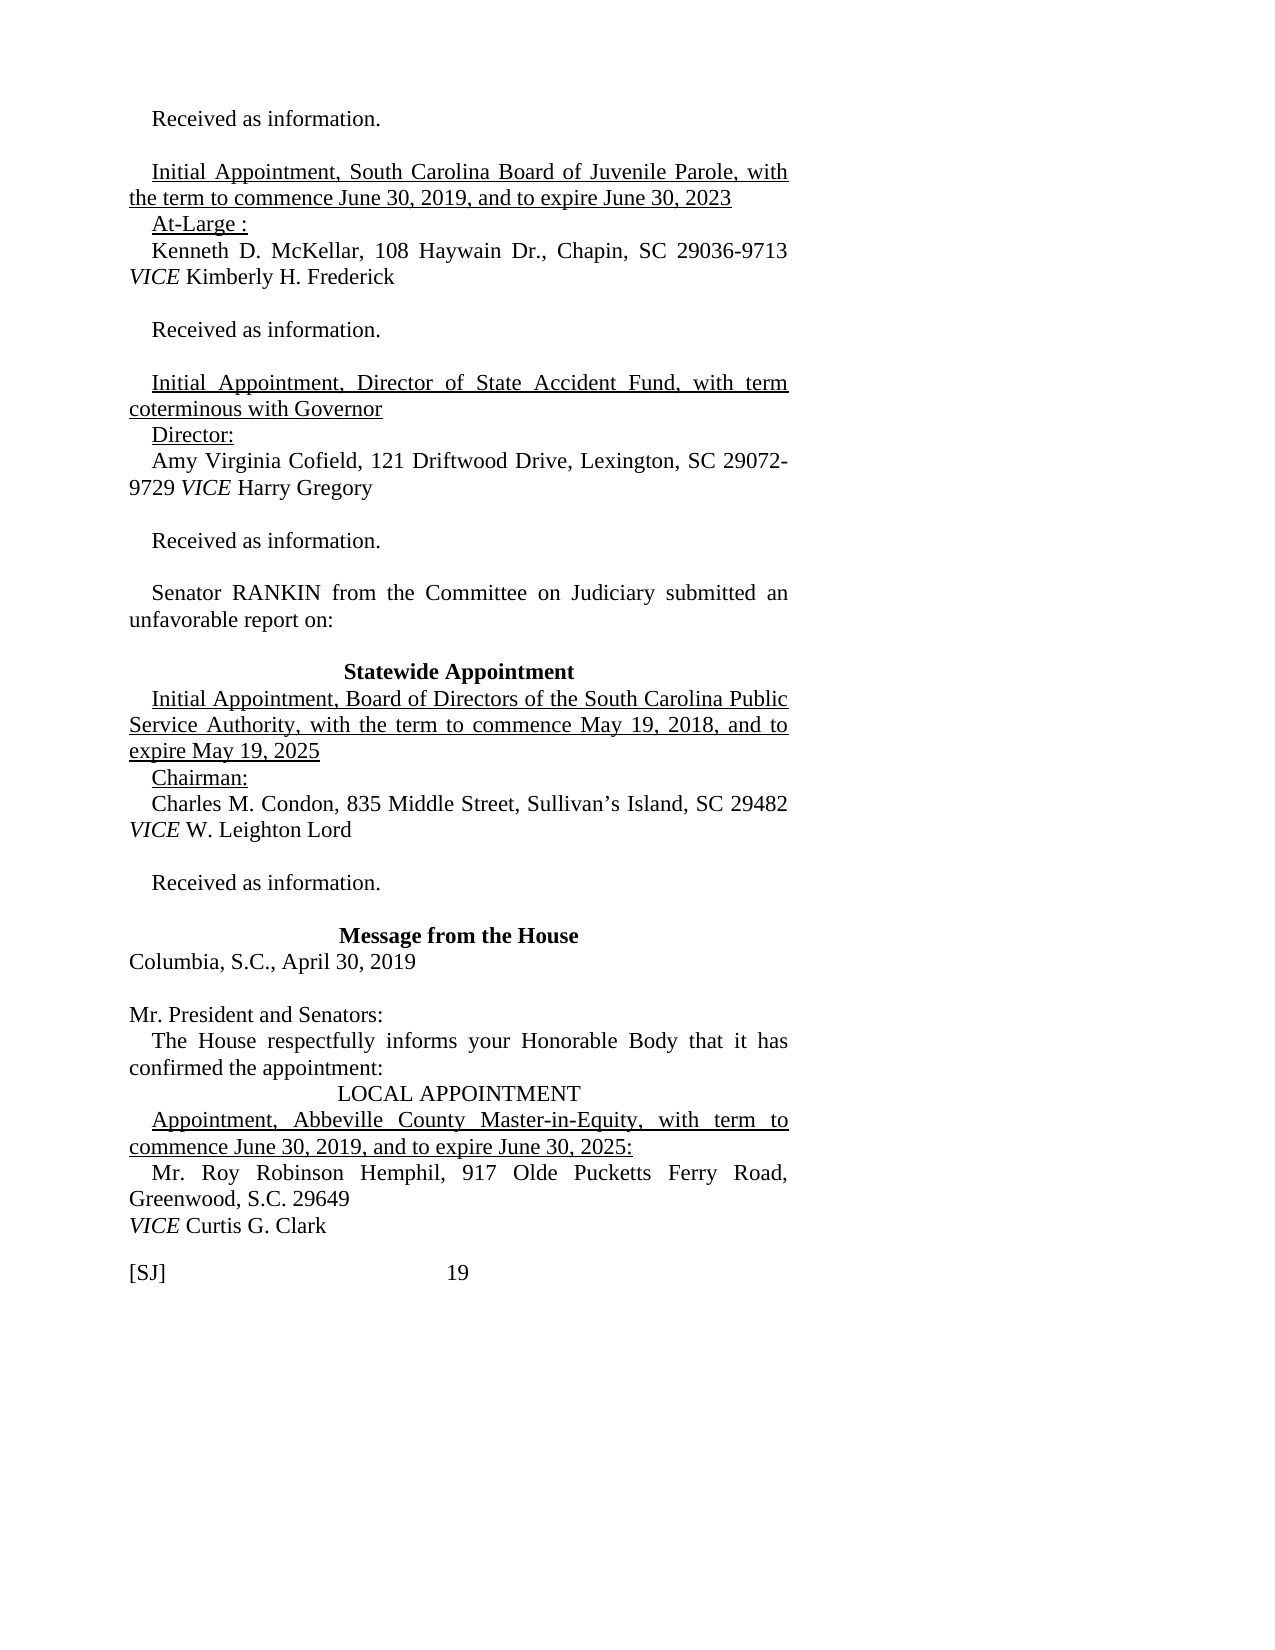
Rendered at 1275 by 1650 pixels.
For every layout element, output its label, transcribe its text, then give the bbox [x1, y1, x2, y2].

text Senator RANKIN from the Committee on Judiciary submitted an unfavorable report on: [129, 579, 789, 632]
text Received as information. [129, 105, 789, 131]
text Initial Appointment, Board of Directors of the South Carolina Public Service Authority, with the term to commence May 19, 2018, and to expire May 19, 2025 [129, 735, 789, 764]
text At-Large : [129, 210, 789, 237]
text Statewide Appointment [129, 658, 789, 685]
text Charles M. Condon, 835 Middle Street, Sullivan’s Island, SC 29482 VICE W. Leighton Lord [129, 790, 789, 843]
text Kenneth D. McKellar, 108 Haywain Dr., Chapin, SC 29036-9713 VICE Kimberly H. Frederick [129, 237, 789, 289]
text Message from the House [129, 922, 789, 948]
text Initial Appointment, Director of State Accident Fund, with term coterminous with Governor [129, 368, 789, 421]
text Director: [129, 421, 789, 448]
text VICE Curtis G. Clark [129, 1212, 789, 1238]
text LOCAL APPOINTMENT [129, 1080, 789, 1106]
text The House respectfully informs your Honorable Body that it has confirmed the appointment: [129, 1027, 789, 1080]
text Amy Virginia Cofield, 121 Driftwood Drive, Lexington, SC 29072-9729 VICE Harry Gregory [129, 448, 789, 500]
text Columbia, S.C., April 30, 2019 [129, 948, 789, 975]
text Initial Appointment, South Carolina Board of Juvenile Parole, with the term to commence June 30, 2019, and to expire June 30, 2023 [129, 158, 789, 210]
text Initial Appointment, Board of Directors of the South Carolina Public Service Authority, with the term to commence May 19, 2018, and to expire May 19, 2025 [129, 685, 789, 734]
text Chairman: [129, 764, 789, 790]
text Mr. Roy Robinson Hemphil, 917 Olde Pucketts Ferry Road, Greenwood, S.C. 29649 [129, 1159, 789, 1212]
text Appointment, Abbeville County Master-in-Equity, with term to commence June 30, 2019, and to expire June 30, 2025: [129, 1106, 789, 1159]
text Received as information. [129, 869, 789, 896]
text Received as information. [129, 527, 789, 553]
text Received as information. [129, 316, 789, 342]
text Mr. President and Senators: [129, 1001, 789, 1027]
